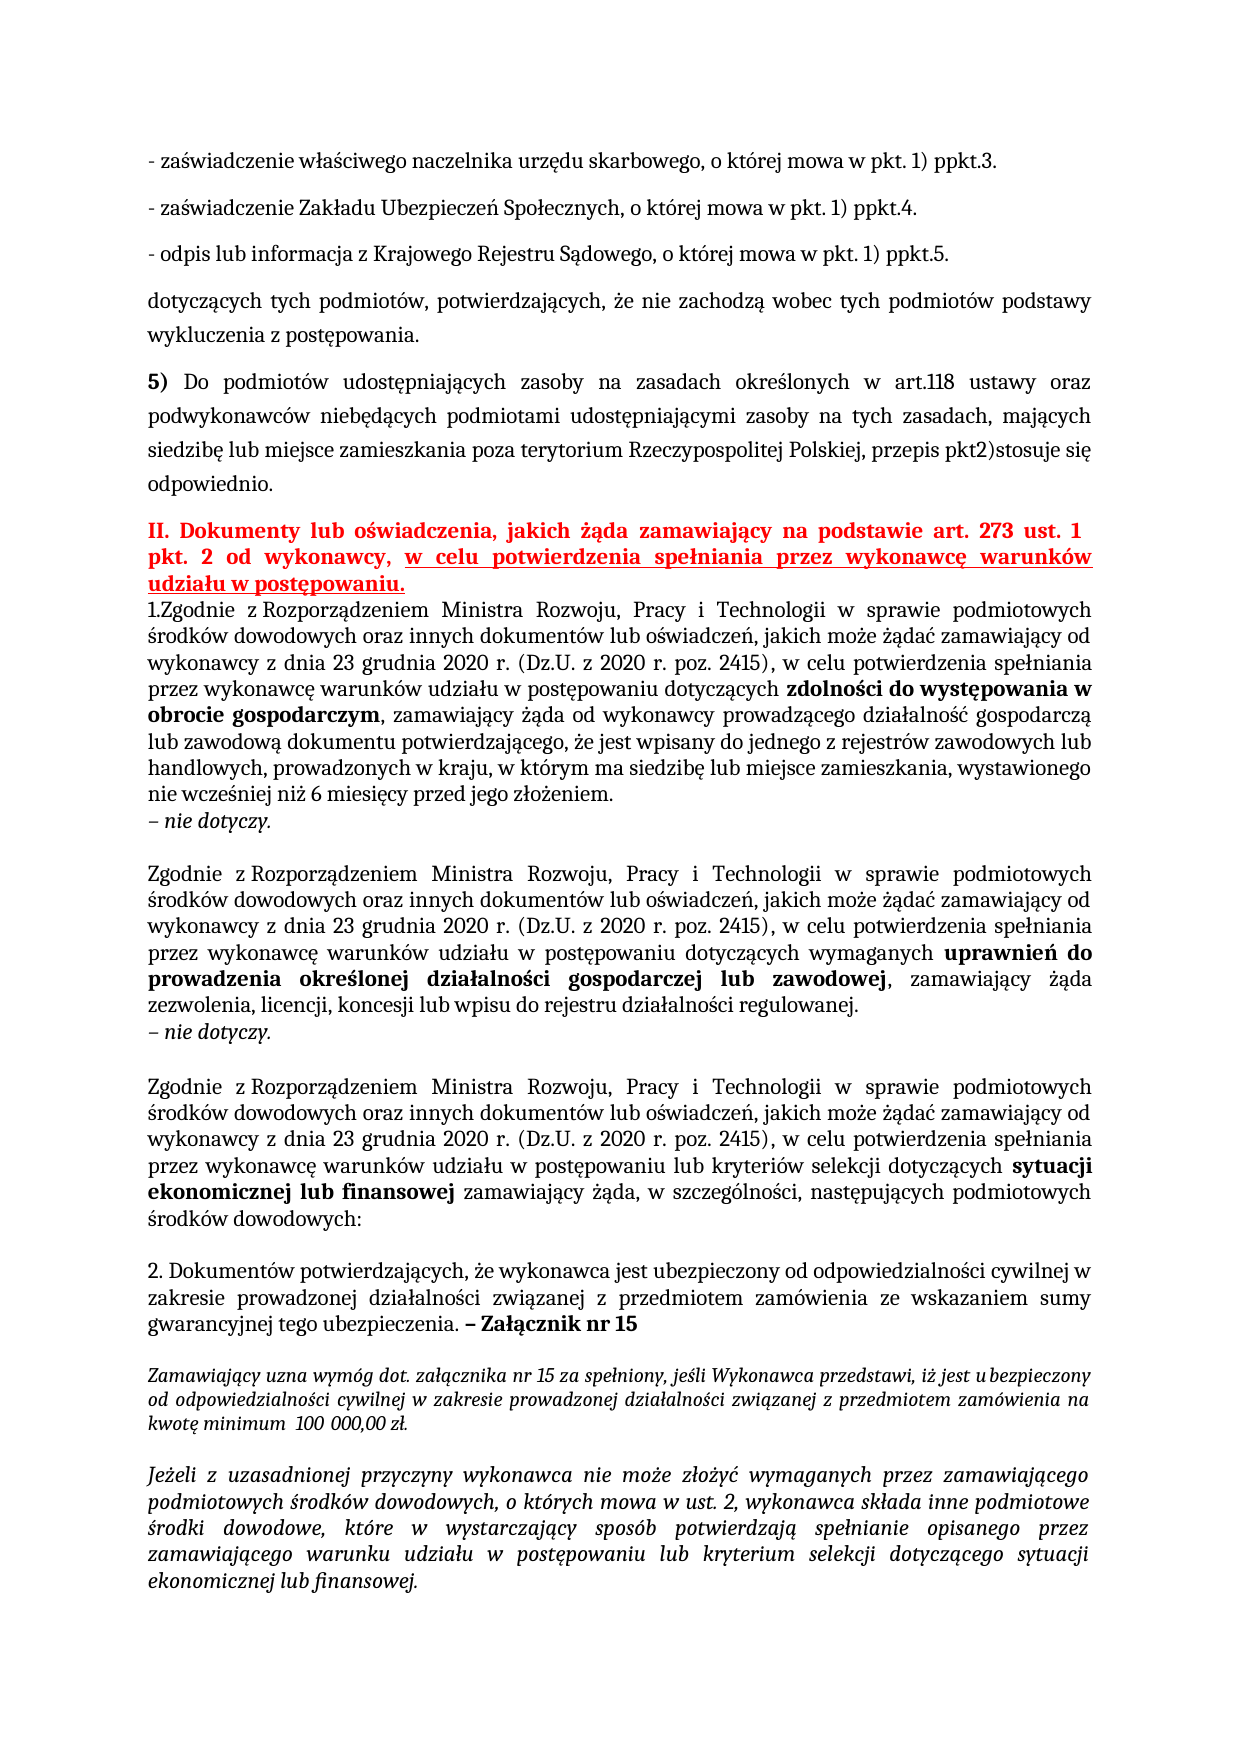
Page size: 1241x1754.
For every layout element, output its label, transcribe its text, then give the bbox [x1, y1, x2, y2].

text 2. Dokumentów potwierdzających, że wykonawca jest ubezpieczony od odpowiedzialności cywilnej w zakresie prowadzonej działalności związanej z przedmiotem zamówienia ze wskazaniem sumy gwarancyjnej tego ubezpieczenia. – Załącznik nr 15 [148, 1258, 1092, 1337]
text – nie dotyczy. [148, 808, 1092, 834]
text Zgodnie z Rozporządzeniem Ministra Rozwoju, Pracy i Technologii w sprawie podmiotowych środków dowodowych oraz innych dokumentów lub oświadczeń, jakich może żądać zamawiający od wykonawcy z dnia 23 grudnia 2020 r. (Dz.U. z 2020 r. poz. 2415), w celu potwierdzenia spełniania przez wykonawcę warunków udziału w postępowaniu lub kryteriów selekcji dotyczących sytuacji ekonomicznej lub finansowej zamawiający żąda, w szczególności, następujących podmiotowych środków dowodowych: [148, 1073, 1092, 1232]
text Jeżeli z uzasadnionej przyczyny wykonawca nie może złożyć wymaganych przez zamawiającego podmiotowych środków dowodowych, o których mowa w ust. 2, wykonawca składa inne podmiotowe środki dowodowe, które w wystarczający sposób potwierdzają spełnianie opisanego przez zamawiającego warunku udziału w postępowaniu lub kryterium selekcji dotyczącego sytuacji ekonomicznej lub finansowej. [148, 1462, 1092, 1594]
text 1.Zgodnie z Rozporządzeniem Ministra Rozwoju, Pracy i Technologii w sprawie podmiotowych środków dowodowych oraz innych dokumentów lub oświadczeń, jakich może żądać zamawiający od wykonawcy z dnia 23 grudnia 2020 r. (Dz.U. z 2020 r. poz. 2415), w celu potwierdzenia spełniania przez wykonawcę warunków udziału w postępowaniu dotyczących zdolności do występowania w obrocie gospodarczym, zamawiający żąda od wykonawcy prowadzącego działalność gospodarczą lub zawodową dokumentu potwierdzającego, że jest wpisany do jednego z rejestrów zawodowych lub handlowych, prowadzonych w kraju, w którym ma siedzibę lub miejsce zamieszkania, wystawionego nie wcześniej niż 6 miesięcy przed jego złożeniem. [148, 597, 1092, 808]
text dotyczących tych podmiotów, potwierdzających, że nie zachodzą wobec tych podmiotów podstawy wykluczenia z postępowania. [148, 288, 1092, 348]
text – nie dotyczy. [148, 1018, 1092, 1045]
text 5) Do podmiotów udostępniających zasoby na zasadach określonych w art.118 ustawy oraz podwykonawców niebędących podmiotami udostępniającymi zasoby na tych zasadach, mających siedzibę lub miejsce zamieszkania poza terytorium Rzeczypospolitej Polskiej, przepis pkt2)stosuje się odpowiednio. [148, 368, 1092, 497]
text - zaświadczenie właściwego naczelnika urzędu skarbowego, o której mowa w pkt. 1) ppkt.3. [148, 148, 1092, 174]
text Zgodnie z Rozporządzeniem Ministra Rozwoju, Pracy i Technologii w sprawie podmiotowych środków dowodowych oraz innych dokumentów lub oświadczeń, jakich może żądać zamawiający od wykonawcy z dnia 23 grudnia 2020 r. (Dz.U. z 2020 r. poz. 2415), w celu potwierdzenia spełniania przez wykonawcę warunków udziału w postępowaniu dotyczących wymaganych uprawnień do prowadzenia określonej działalności gospodarczej lub zawodowej, zamawiający żąda zezwolenia, licencji, koncesji lub wpisu do rejestru działalności regulowanej. [148, 860, 1092, 1018]
text II. Dokumenty lub oświadczenia, jakich żąda zamawiający na podstawie art. 273 ust. 1 pkt. 2 od wykonawcy, w celu potwierdzenia spełniania przez wykonawcę warunków udziału w postępowaniu. [148, 518, 1092, 597]
text - zaświadczenie Zakładu Ubezpieczeń Społecznych, o której mowa w pkt. 1) ppkt.4. [148, 194, 1092, 221]
text Zamawiający uzna wymóg dot. załącznika nr 15 za spełniony, jeśli Wykonawca przedstawi, iż jest ubezpieczony od odpowiedzialności cywilnej w zakresie prowadzonej działalności związanej z przedmiotem zamówienia na kwotę minimum 100 000,00 zł. [148, 1364, 1092, 1436]
text - odpis lub informacja z Krajowego Rejestru Sądowego, o której mowa w pkt. 1) ppkt.5. [148, 241, 1092, 267]
